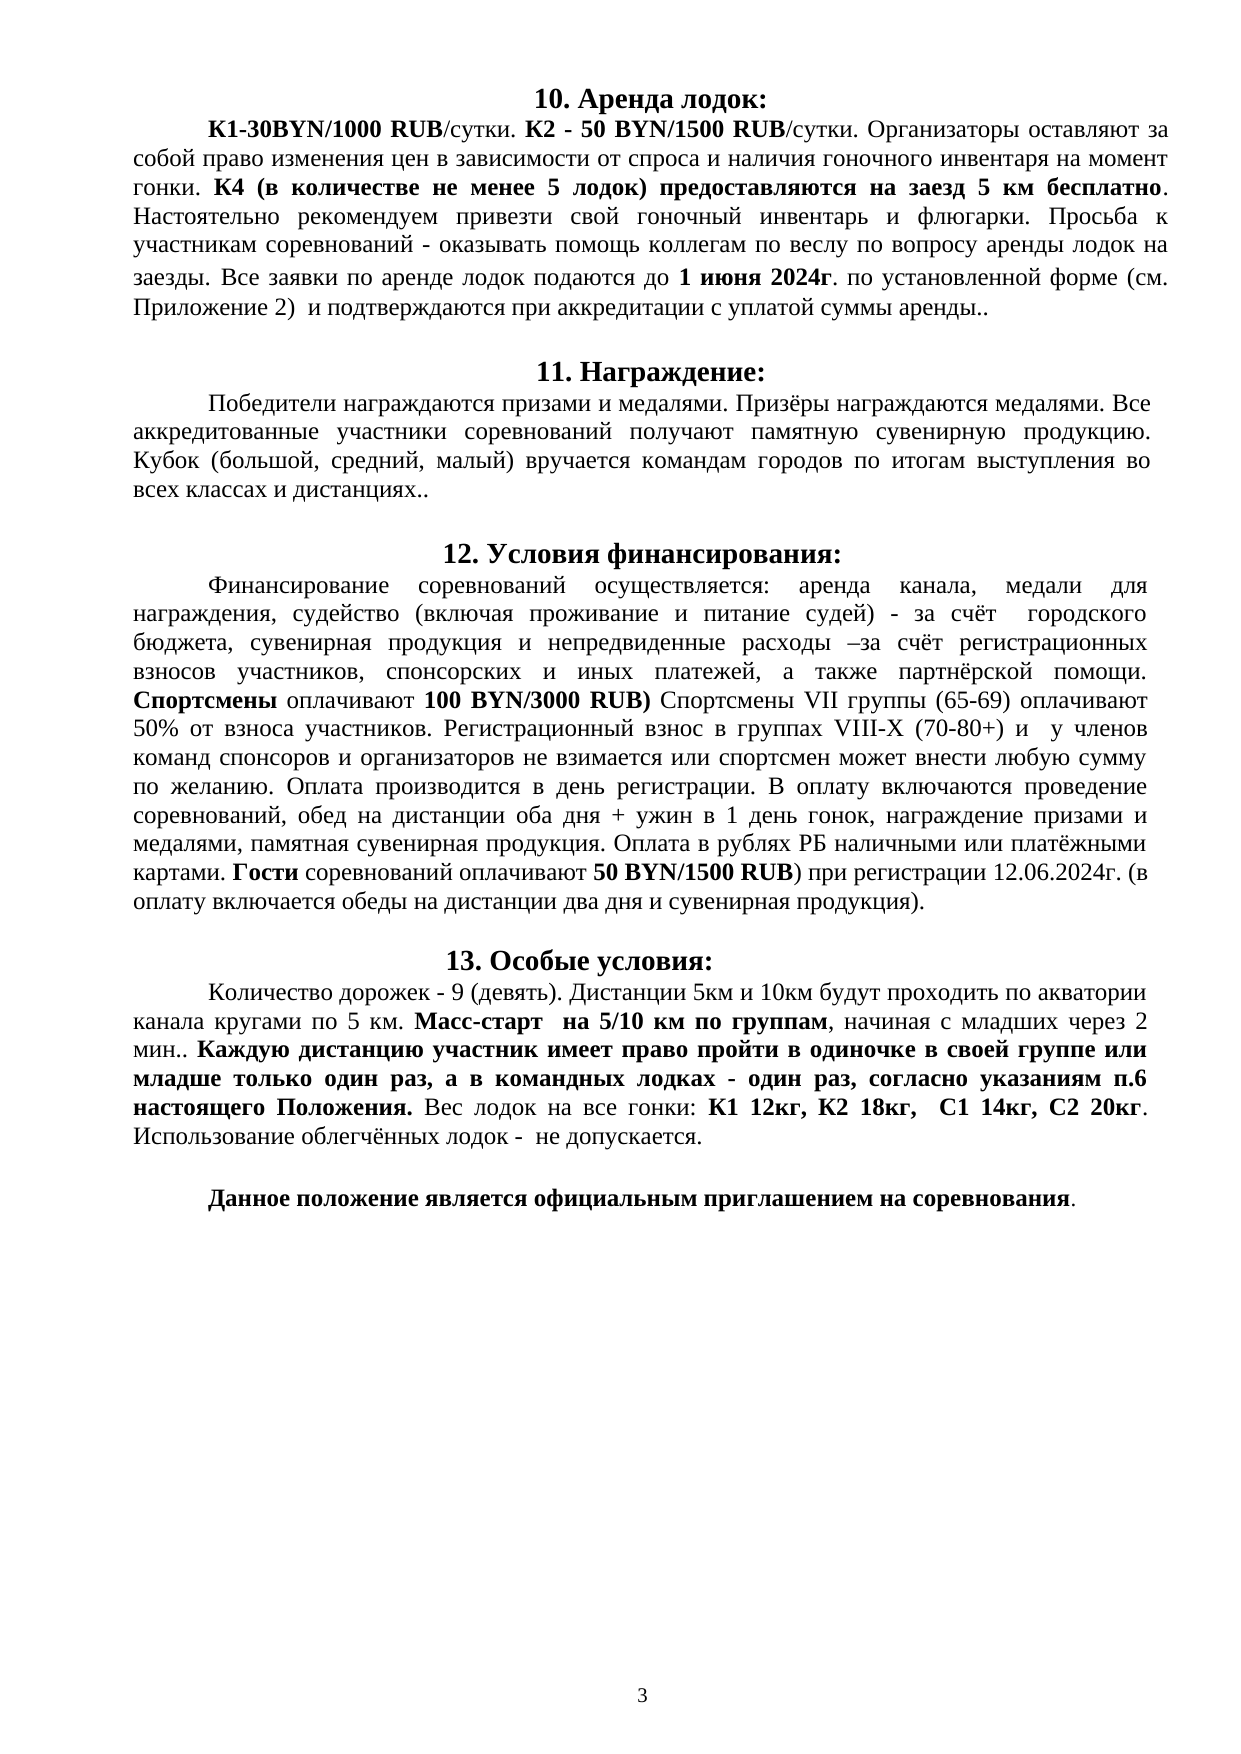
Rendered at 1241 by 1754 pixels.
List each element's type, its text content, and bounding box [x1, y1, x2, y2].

text Победители награждаются призами и медалями. Призёры награждаются медалями. Все аккредитованные участники соревнований получают памятную сувенирную продукцию. Кубок (большой, средний, малый) вручается командам городов по итогам выступления во всех классах и дистанциях.. [133, 388, 1152, 503]
text 11. Награждение: [133, 354, 1169, 388]
text 10. Аренда лодок: [133, 81, 1169, 114]
text 12. Условия финансирования: [133, 536, 1152, 570]
text 13. Особые условия: [133, 943, 1148, 977]
text Количество дорожек - 9 (девять). Дистанции 5км и 10км будут проходить по акватории канала кругами по 5 км. Масс-старт на 5/10 км по группам, начиная с младших через 2 мин.. Каждую дистанцию участник имеет право пройти в одиночке в своей группе или младше только один раз, а в командных лодках - один раз, согласно указаниям п.6 настоящего Положения. Вес лодок на все гонки: К1 12кг, К2 18кг, С1 14кг, С2 20кг. Использование облегчённых лодок - не допускается. [133, 977, 1148, 1149]
text Финансирование соревнований осуществляется: аренда канала, медали для награждения, судейство (включая проживание и питание судей) - за счёт городского бюджета, сувенирная продукция и непредвиденные расходы –за счёт регистрационных взносов участников, спонсорских и иных платежей, а также партнёрской помощи. Спортсмены оплачивают 100 BYN/3000 RUB) Спортсмены VII группы (65-69) оплачивают 50% от взноса участников. Регистрационный взнос в группах VIII-Х (70-80+) и у членов команд спонсоров и организаторов не взимается или спортсмен может внести любую сумму по желанию. Оплата производится в день регистрации. В оплату включаются проведение соревнований, обед на дистанции оба дня + ужин в 1 день гонок, награждение призами и медалями, памятная сувенирная продукция. Оплата в рублях РБ наличными или платёжными картами. Гости соревнований оплачивают 50 BYN/1500 RUB) при регистрации 12.06.2024г. (в оплату включается обеды на дистанции два дня и сувенирная продукция). [133, 570, 1148, 915]
text К1-30BYN/1000 RUB/сутки. К2 - 50 BYN/1500 RUB/сутки. Организаторы оставляют за собой право изменения цен в зависимости от спроса и наличия гоночного инвентаря на момент гонки. К4 (в количестве не менее 5 лодок) предоставляются на заезд 5 км бесплатно. Настоятельно рекомендуем привезти свой гоночный инвентарь и флюгарки. Просьба к участникам соревнований - оказывать помощь коллегам по веслу по вопросу аренды лодок на заезды. Все заявки по аренде лодок подаются до 1 июня 2024г. по установленной форме (см. Приложение 2) и подтверждаются при аккредитации с уплатой суммы аренды.. [133, 114, 1169, 321]
text Данное положение является официальным приглашением на соревнования. [133, 1183, 1169, 1212]
